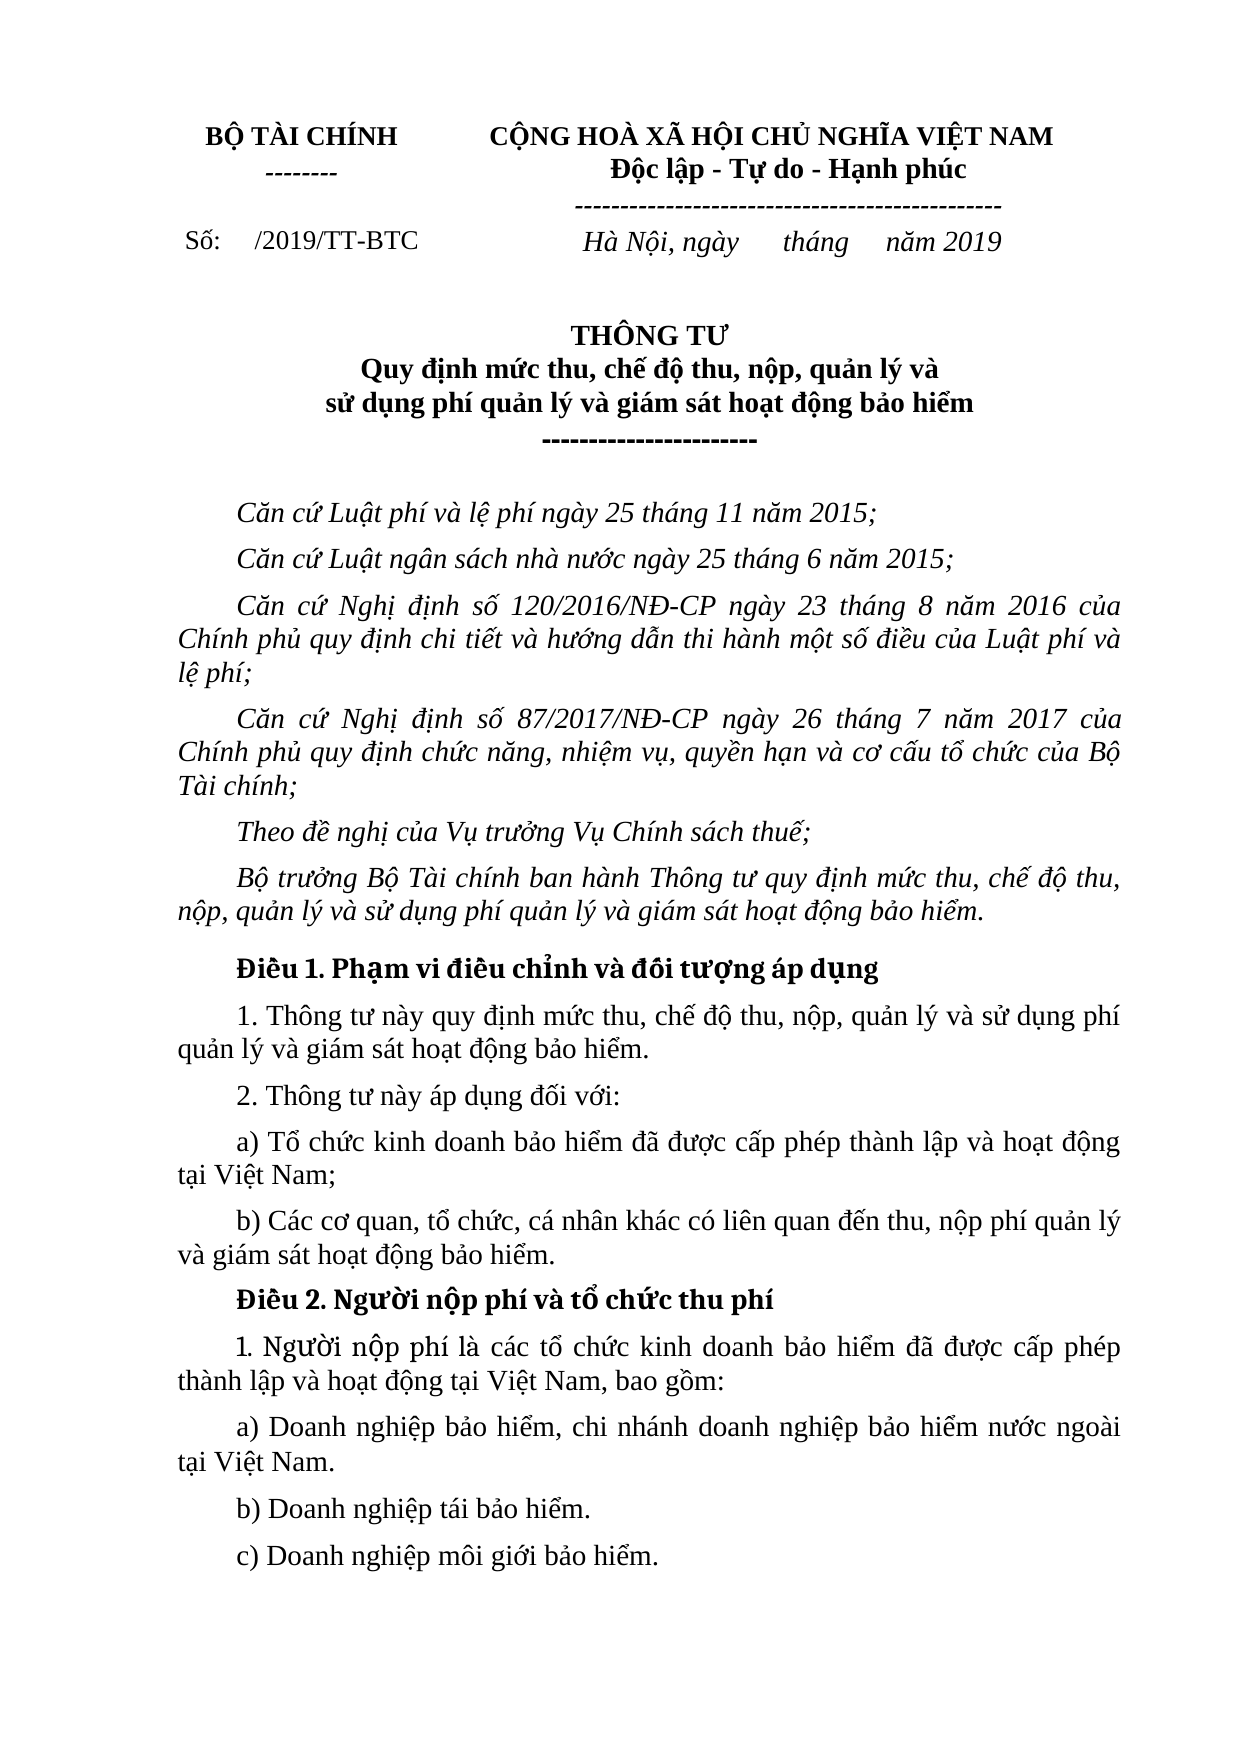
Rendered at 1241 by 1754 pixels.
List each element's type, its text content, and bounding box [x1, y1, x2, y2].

text c) Doanh nghiệp môi giới bảo hiểm. [177, 1538, 1122, 1571]
text THÔNG TƯ [177, 318, 1122, 351]
text Bộ trưởng Bộ Tài chính ban hành Thông tư quy định mức thu, chế độ thu, nộp, quản lý và sử dụng phí quản lý và giám sát hoạt động bảo hiểm. [177, 860, 1122, 927]
text 2. Thông tư này áp dụng đối với: [177, 1078, 1122, 1111]
text a) Doanh nghiệp bảo hiểm, chi nhánh doanh nghiệp bảo hiểm nước ngoài tại Việt Nam. [177, 1409, 1122, 1477]
text b) Các cơ quan, tổ chức, cá nhân khác có liên quan đến thu, nộp phí quản lý và giám sát hoạt động bảo hiểm. [177, 1203, 1122, 1270]
text Điều 2. Người nộp phí và tổ chức thu phí [177, 1283, 1122, 1316]
text sử dụng phí quản lý và giám sát hoạt động bảo hiểm [177, 385, 1122, 418]
text Điều 1. Phạm vi điều chỉnh và đối tượng áp dụng [177, 952, 1122, 986]
text 1. Thông tư này quy định mức thu, chế độ thu, nộp, quản lý và sử dụng phí quản lý và giám sát hoạt động bảo hiểm. [177, 998, 1122, 1065]
text Theo đề nghị của Vụ trưởng Vụ Chính sách thuế; [177, 814, 1122, 847]
text Căn cứ Nghị định số 120/2016/NĐ-CP ngày 23 tháng 8 năm 2016 của Chính phủ quy định chi tiết và hướng dẫn thi hành một số điều của Luật phí và lệ phí; [177, 588, 1122, 688]
text Căn cứ Nghị định số 87/2017/NĐ-CP ngày 26 tháng 7 năm 2017 của Chính phủ quy định chức năng, nhiệm vụ, quyền hạn và cơ cấu tổ chức của Bộ Tài chính; [177, 701, 1122, 801]
text Căn cứ Luật ngân sách nhà nước ngày 25 tháng 6 năm 2015; [177, 542, 1122, 575]
text b) Doanh nghiệp tái bảo hiểm. [177, 1491, 1122, 1524]
text Căn cứ Luật phí và lệ phí ngày 25 tháng 11 năm 2015; [177, 496, 1122, 529]
table_header BỘ TÀI CHÍNH -------- Số: /2019/TT-BTC [166, 118, 437, 293]
text a) Tổ chức kinh doanh bảo hiểm đã được cấp phép thành lập và hoạt động tại Việt Nam; [177, 1124, 1122, 1191]
table_header CỘNG HOÀ XÃ HỘI CHỦ NGHĨA VIỆT NAM Độc lập - Tự do - Hạnh phúc ----------------------------------------------- Hà Nội, ngày tháng năm 2019 [438, 118, 1110, 293]
text 1. Người nộp phí là các tổ chức kinh doanh bảo hiểm đã được cấp phép thành lập và hoạt động tại Việt Nam, bao gồm: [177, 1329, 1122, 1397]
text ----------------------- [177, 418, 1122, 458]
text Quy định mức thu, chế độ thu, nộp, quản lý và [177, 351, 1122, 385]
